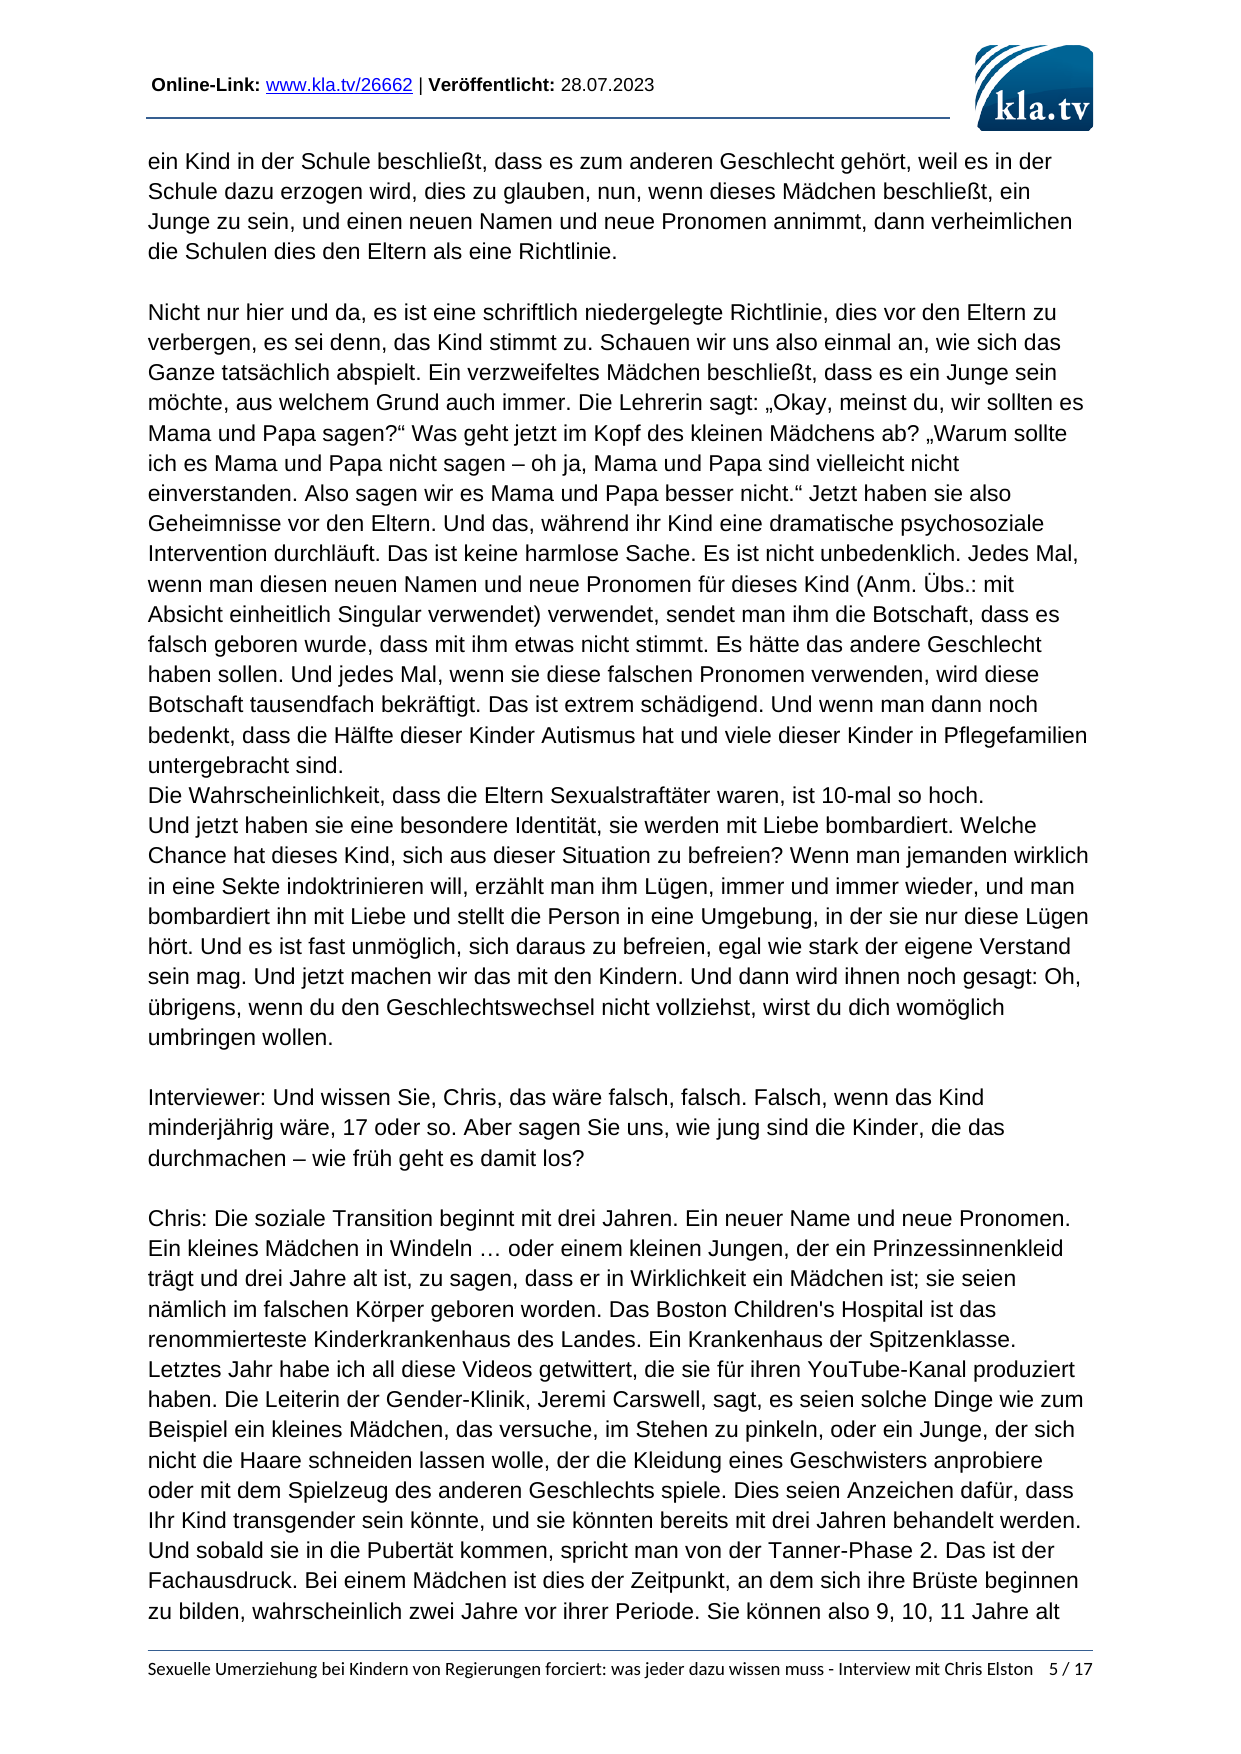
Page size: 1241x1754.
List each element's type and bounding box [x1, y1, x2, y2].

text [148, 148, 1093, 1624]
